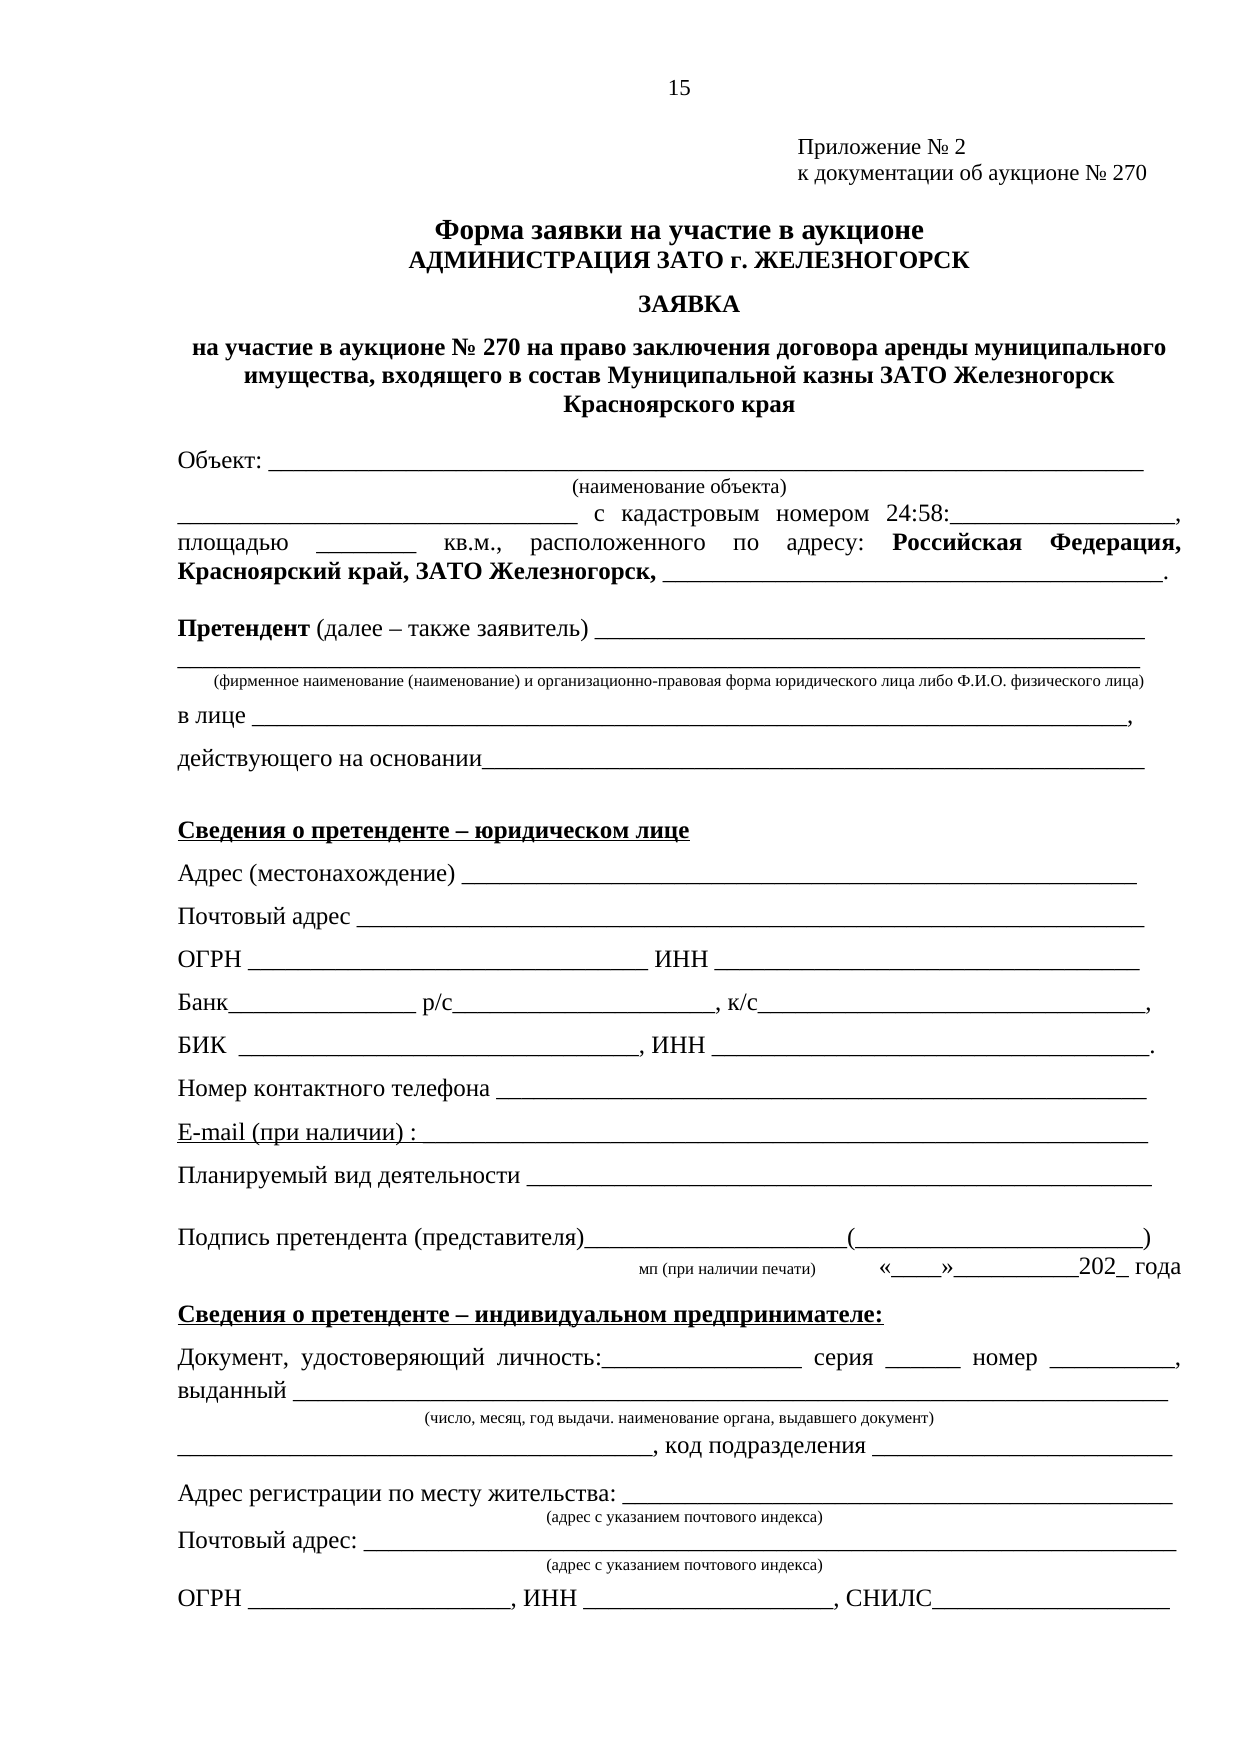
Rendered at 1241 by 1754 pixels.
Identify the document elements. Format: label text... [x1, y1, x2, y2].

text (фирменное наименование (наименование) и организационно-правовая форма юридического лица либо Ф.И.О. физического лица) [177, 671, 1181, 690]
text (наименование объекта) [177, 474, 1181, 498]
text мп (при наличии печати) «____»__________202_ года [177, 1251, 1181, 1279]
text Подпись претендента (представителя)_____________________(_______________________) [177, 1222, 1181, 1251]
text Форма заявки на участие в аукционе [177, 212, 1181, 246]
text Почтовый адрес: _________________________________________________________________ [177, 1526, 1181, 1554]
text ________________________________ с кадастровым номером 24:58:__________________, площадью ________ кв.м., расположенного по адресу: Российская Федерация, Красноярский край, ЗАТО Железногорск, ________________________________________. [177, 498, 1181, 585]
subtitle на участие в аукционе № 270 на право заключения договора аренды муниципального имущества, входящего в состав Муниципальной казны ЗАТО Железногорск [177, 332, 1181, 389]
text E-mail (при наличии) : __________________________________________________________ [177, 1117, 1181, 1145]
text Номер контактного телефона ____________________________________________________ [177, 1073, 1181, 1102]
text ЗАЯВКА [177, 289, 1201, 317]
text (адрес с указанием почтового индекса) [177, 1506, 1181, 1526]
text (адрес с указанием почтового индекса) [177, 1554, 1181, 1573]
text АДМИНИСТРАЦИЯ ЗАТО г. ЖЕЛЕЗНОГОРСК [177, 246, 1201, 274]
text Объект: ______________________________________________________________________ [177, 446, 1181, 474]
text ОГРН _____________________, ИНН ____________________, СНИЛС___________________ [177, 1583, 1181, 1612]
text Приложение № 2 [797, 133, 1181, 159]
text Сведения о претенденте – индивидуальном предпринимателе: [177, 1299, 1181, 1327]
text действующего на основании_____________________________________________________ [177, 743, 1181, 772]
text ОГРН ________________________________ ИНН __________________________________ [177, 944, 1181, 973]
text _____________________________________________________________________________ [177, 642, 1181, 671]
text Почтовый адрес _______________________________________________________________ [177, 901, 1181, 930]
text Адрес регистрации по месту жительства: ____________________________________________ [177, 1478, 1181, 1506]
text Претендент (далее – также заявитель) ____________________________________________ [177, 613, 1181, 642]
text Сведения о претенденте – юридическом лице [177, 815, 1181, 843]
text Адрес (местонахождение) ______________________________________________________ [177, 858, 1181, 887]
text в лице ______________________________________________________________________, [177, 700, 1181, 728]
text Банк_______________ р/с_____________________, к/с_______________________________, [177, 987, 1181, 1016]
text ______________________________________, код подразделения ________________________ [177, 1430, 1181, 1458]
subtitle Красноярского края [177, 389, 1181, 418]
text к документации об аукционе № 270 [797, 159, 1181, 186]
text БИК ________________________________, ИНН ___________________________________. [177, 1030, 1181, 1059]
text (число, месяц, год выдачи. наименование органа, выдавшего документ) [177, 1408, 1181, 1427]
text Планируемый вид деятельности __________________________________________________ [177, 1160, 1181, 1188]
